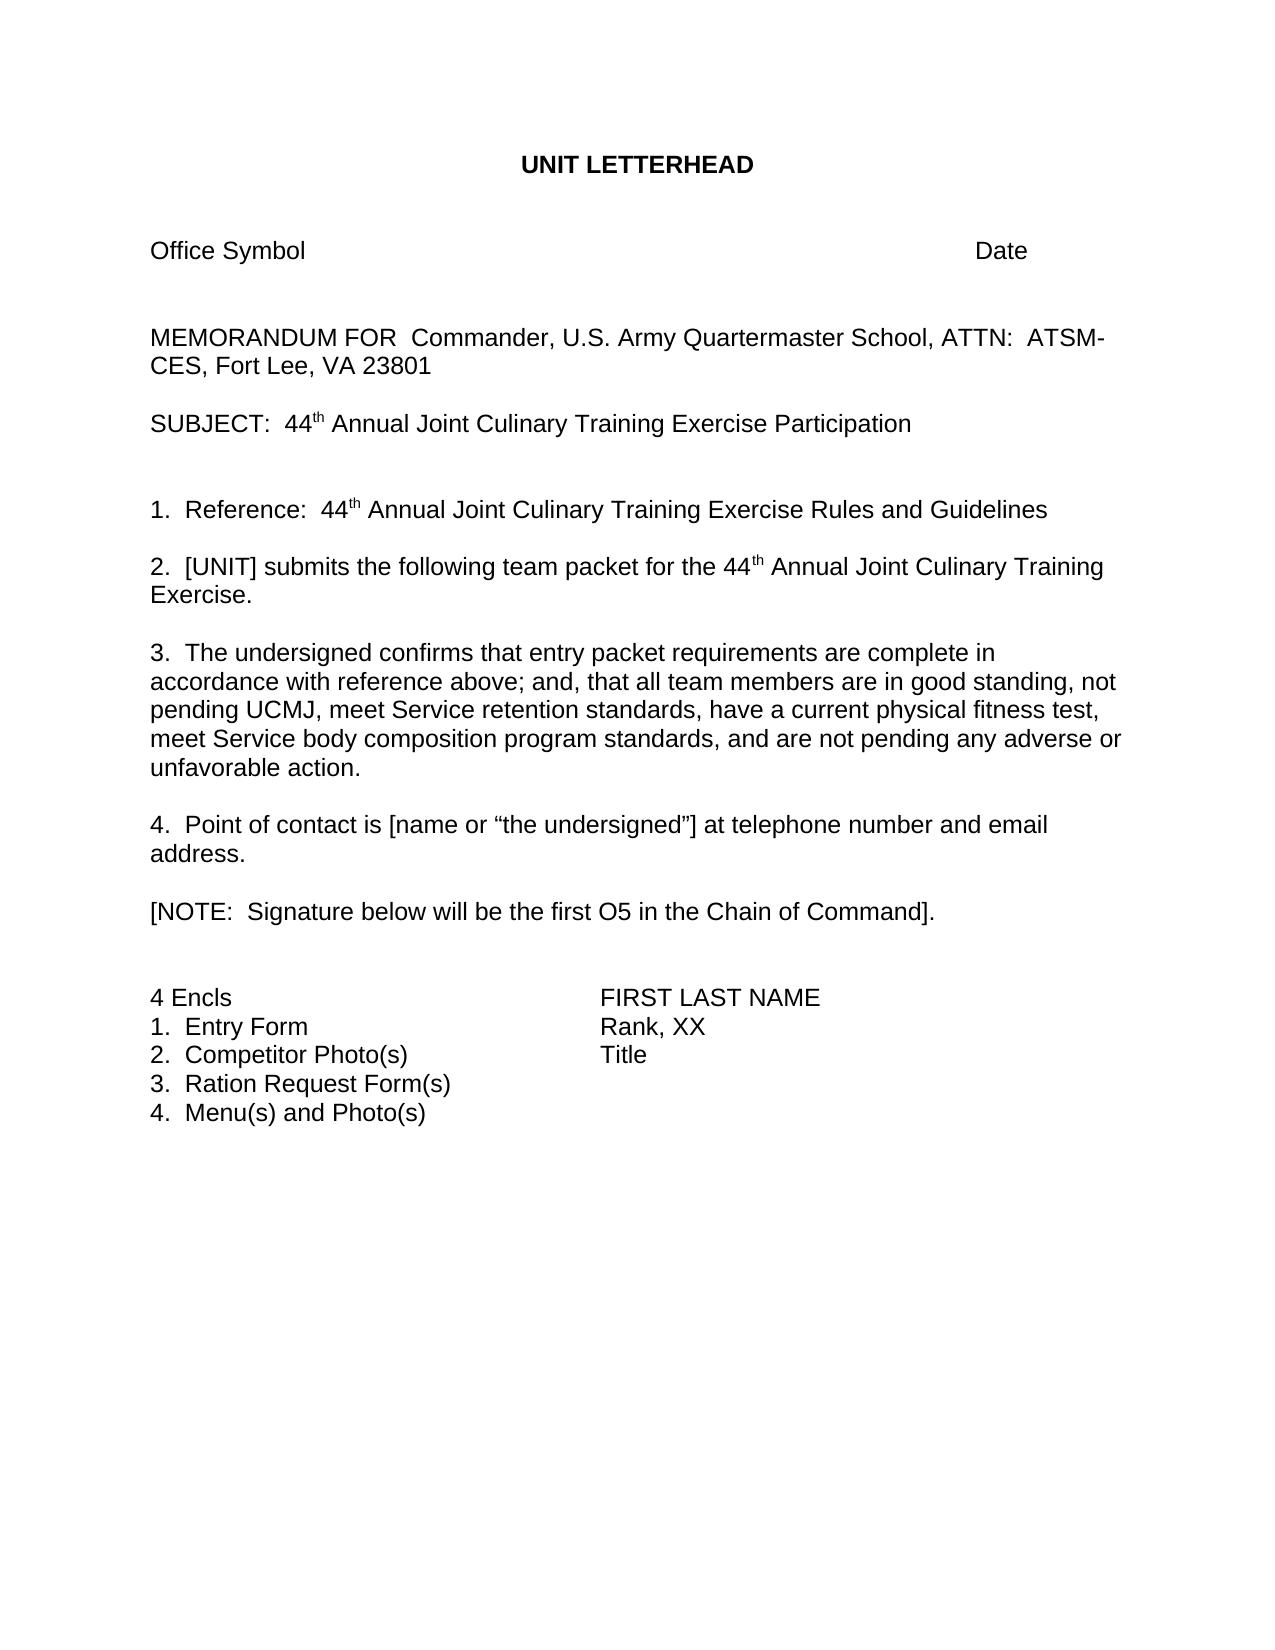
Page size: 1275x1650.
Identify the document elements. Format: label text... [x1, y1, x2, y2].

text 3. Ration Request Form(s) [150, 1069, 1125, 1098]
text 4. Menu(s) and Photo(s) [150, 1098, 1125, 1127]
text 2. [UNIT] submits the following team packet for the 44th Annual Joint Culinary Training Exercise. [150, 552, 1125, 609]
text 4 Encls FIRST LAST NAME [150, 983, 1125, 1012]
text 1. Reference: 44th Annual Joint Culinary Training Exercise Rules and Guidelines [150, 495, 1125, 524]
text Office Symbol Date [150, 236, 1125, 265]
text MEMORANDUM FOR Commander, U.S. Army Quartermaster School, ATTN: ATSM-CES, Fort Lee, VA 23801 [150, 322, 1125, 380]
text 4. Point of contact is [name or “the undersigned”] at telephone number and email address. [150, 811, 1125, 868]
text 2. Competitor Photo(s) Title [150, 1041, 1125, 1069]
text UNIT LETTERHEAD [150, 150, 1125, 179]
text [NOTE: Signature below will be the first O5 in the Chain of Command]. [150, 897, 1125, 926]
text 3. The undersigned confirms that entry packet requirements are complete in accordance with reference above; and, that all team members are in good standing, not pending UCMJ, meet Service retention standards, have a current physical fitness test, meet Service body composition program standards, and are not pending any adverse or unfavorable action. [150, 638, 1125, 782]
text SUBJECT: 44th Annual Joint Culinary Training Exercise Participation [150, 409, 1125, 437]
text 1. Entry Form Rank, XX [150, 1012, 1125, 1041]
